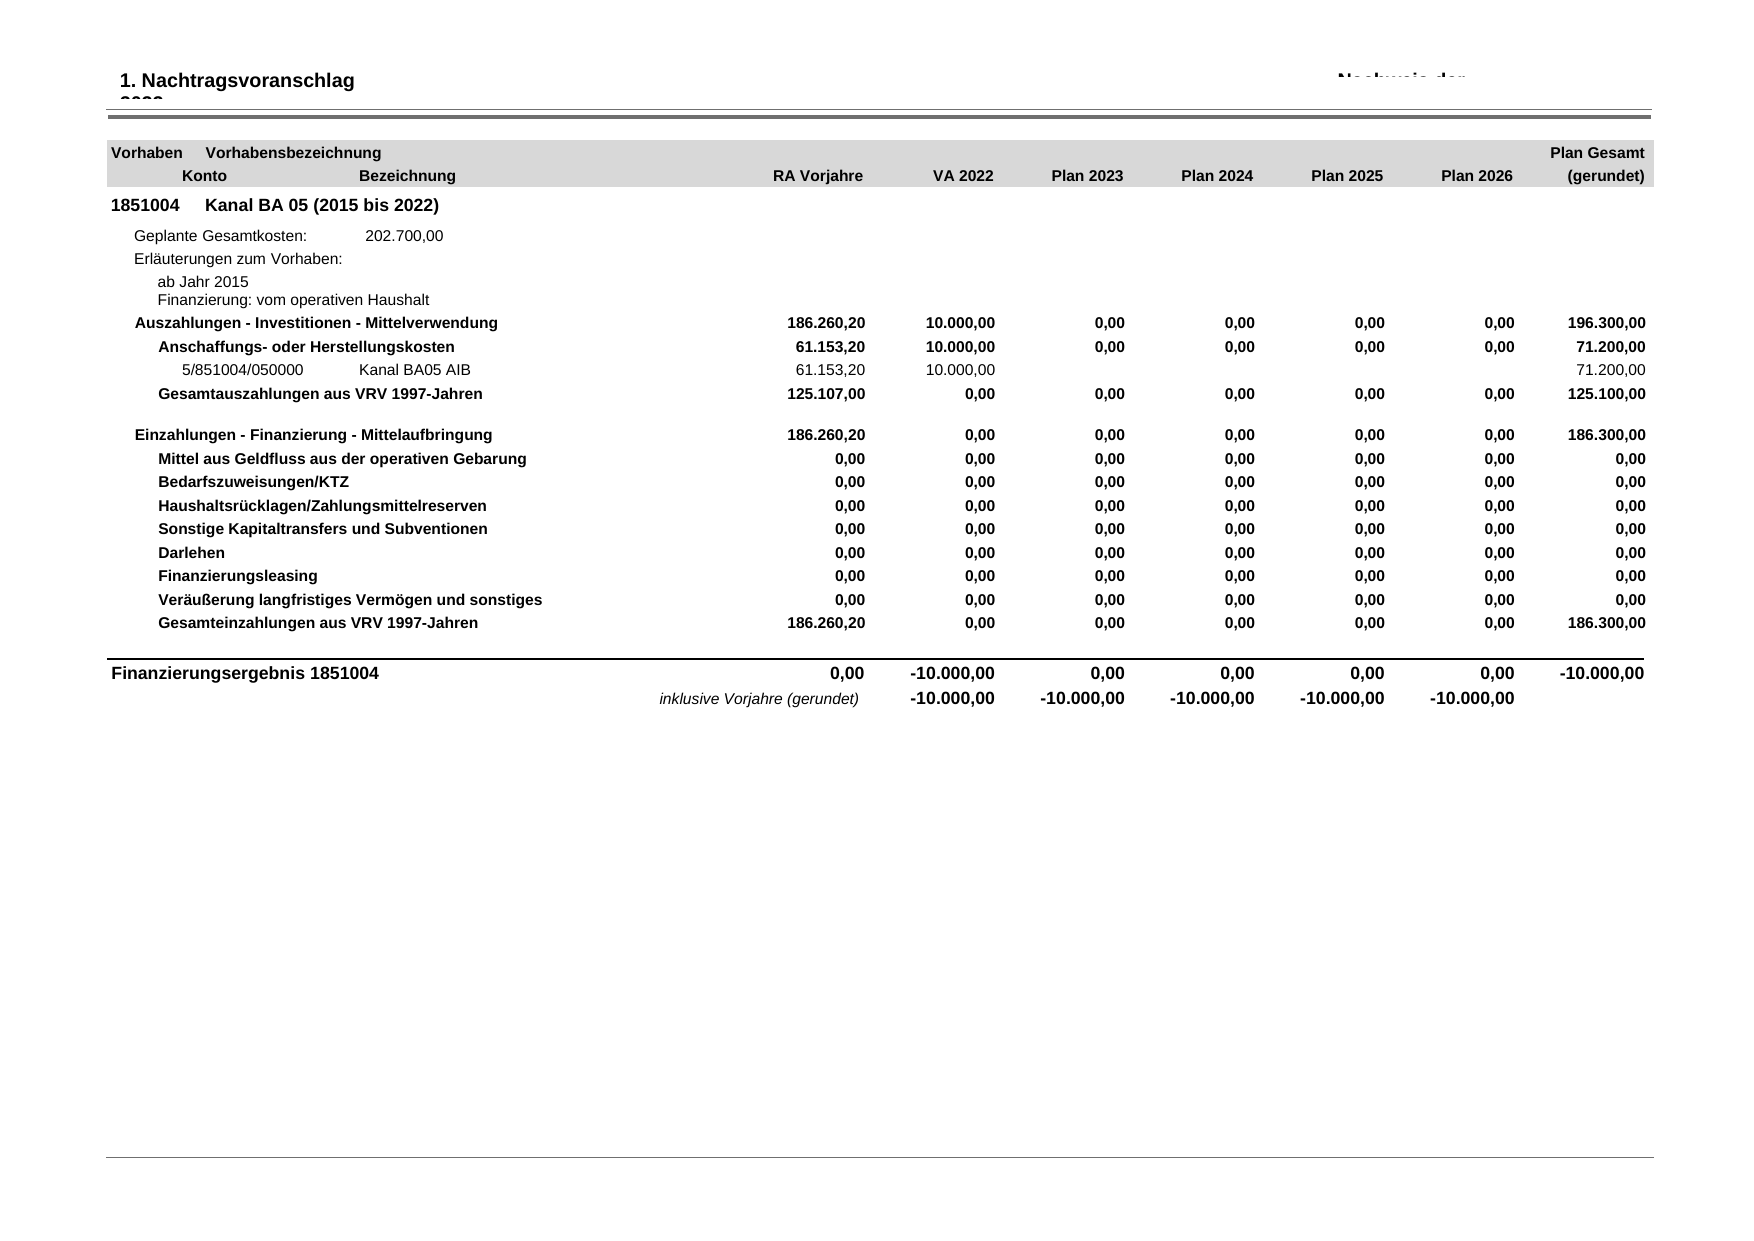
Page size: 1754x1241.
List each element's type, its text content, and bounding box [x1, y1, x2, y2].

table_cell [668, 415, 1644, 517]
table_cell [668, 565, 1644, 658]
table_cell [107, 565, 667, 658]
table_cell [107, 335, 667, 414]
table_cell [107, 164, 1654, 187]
text 1851004 Kanal BA 05 (2015 bis 2022) [111, 195, 1716, 216]
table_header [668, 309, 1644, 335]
text Geplante Gesamtkosten: 202.700,00 Erläuterungen zum Vorhaben: [134, 227, 445, 268]
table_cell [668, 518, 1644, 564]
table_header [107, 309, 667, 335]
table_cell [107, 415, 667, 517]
text ab Jahr 2015 [157, 273, 1716, 291]
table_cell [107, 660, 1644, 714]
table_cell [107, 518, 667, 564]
text Finanzierung: vom operativen Haushalt [157, 291, 1716, 309]
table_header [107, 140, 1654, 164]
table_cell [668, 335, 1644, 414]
